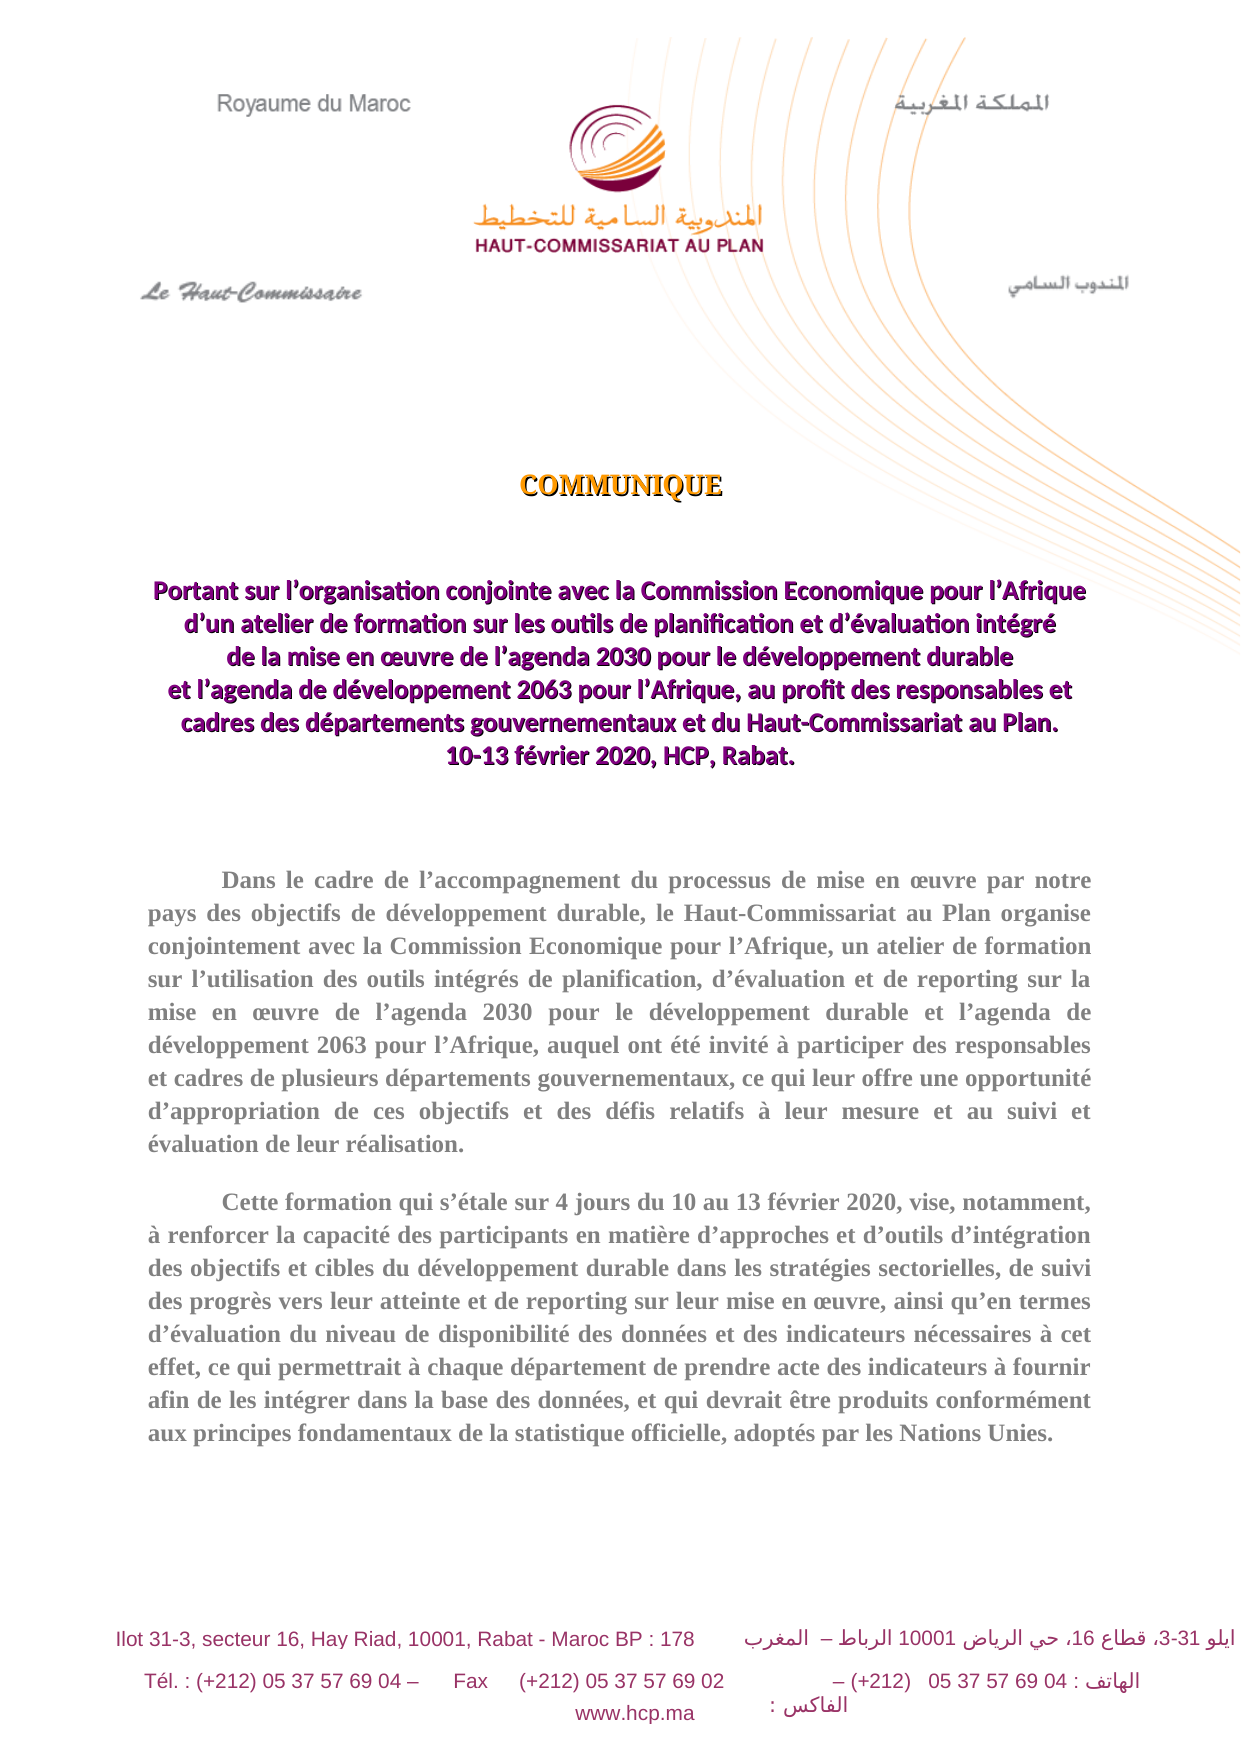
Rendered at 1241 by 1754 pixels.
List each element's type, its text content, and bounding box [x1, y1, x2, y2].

text Portant sur l’organisation conjointe avec la Commission Economique pour l’Afrique d’un atelier de formation sur les outils de planification et d’évaluation intégré [148, 573, 1092, 639]
text et l’agenda de développement 2063 pour l’Afrique, au profit des responsables et cadres des départements gouvernementaux et du Haut-Commissariat au Plan. [148, 672, 1092, 738]
picture [0, 37, 1241, 865]
text de la mise en œuvre de l’agenda 2030 pour le développement durable [148, 639, 1092, 672]
text COMMUNIQUE [148, 466, 1092, 502]
text Dans le cadre de l’accompagnement du processus de mise en œuvre par notre pays des objectifs de développement durable, le Haut-Commissariat au Plan organise conjointement avec la Commission Economique pour l’Afrique, un atelier de formation sur l’utilisation des outils intégrés de planification, d’évaluation et de reporting sur la mise en œuvre de l’agenda 2030 pour le développement durable et l’agenda de développement 2063 pour l’Afrique, auquel ont été invité à participer des responsables et cadres de plusieurs départements gouvernementaux, ce qui leur offre une opportunité d’appropriation de ces objectifs et des défis relatifs à leur mesure et au suivi et évaluation de leur réalisation. [148, 865, 1092, 1158]
text 10-13 février 2020, HCP, Rabat. [148, 738, 1092, 772]
text Cette formation qui s’étale sur 4 jours du 10 au 13 février 2020, vise, notamment, à renforcer la capacité des participants en matière d’approches et d’outils d’intégration des objectifs et cibles du développement durable dans les stratégies sectorielles, de suivi des progrès vers leur atteinte et de reporting sur leur mise en œuvre, ainsi qu’en termes d’évaluation du niveau de disponibilité des données et des indicateurs nécessaires à cet effet, ce qui permettrait à chaque département de prendre acte des indicateurs à fournir afin de les intégrer dans la base des données, et qui devrait être produits conformément aux principes fondamentaux de la statistique officielle, adoptés par les Nations Unies. [148, 1187, 1092, 1447]
